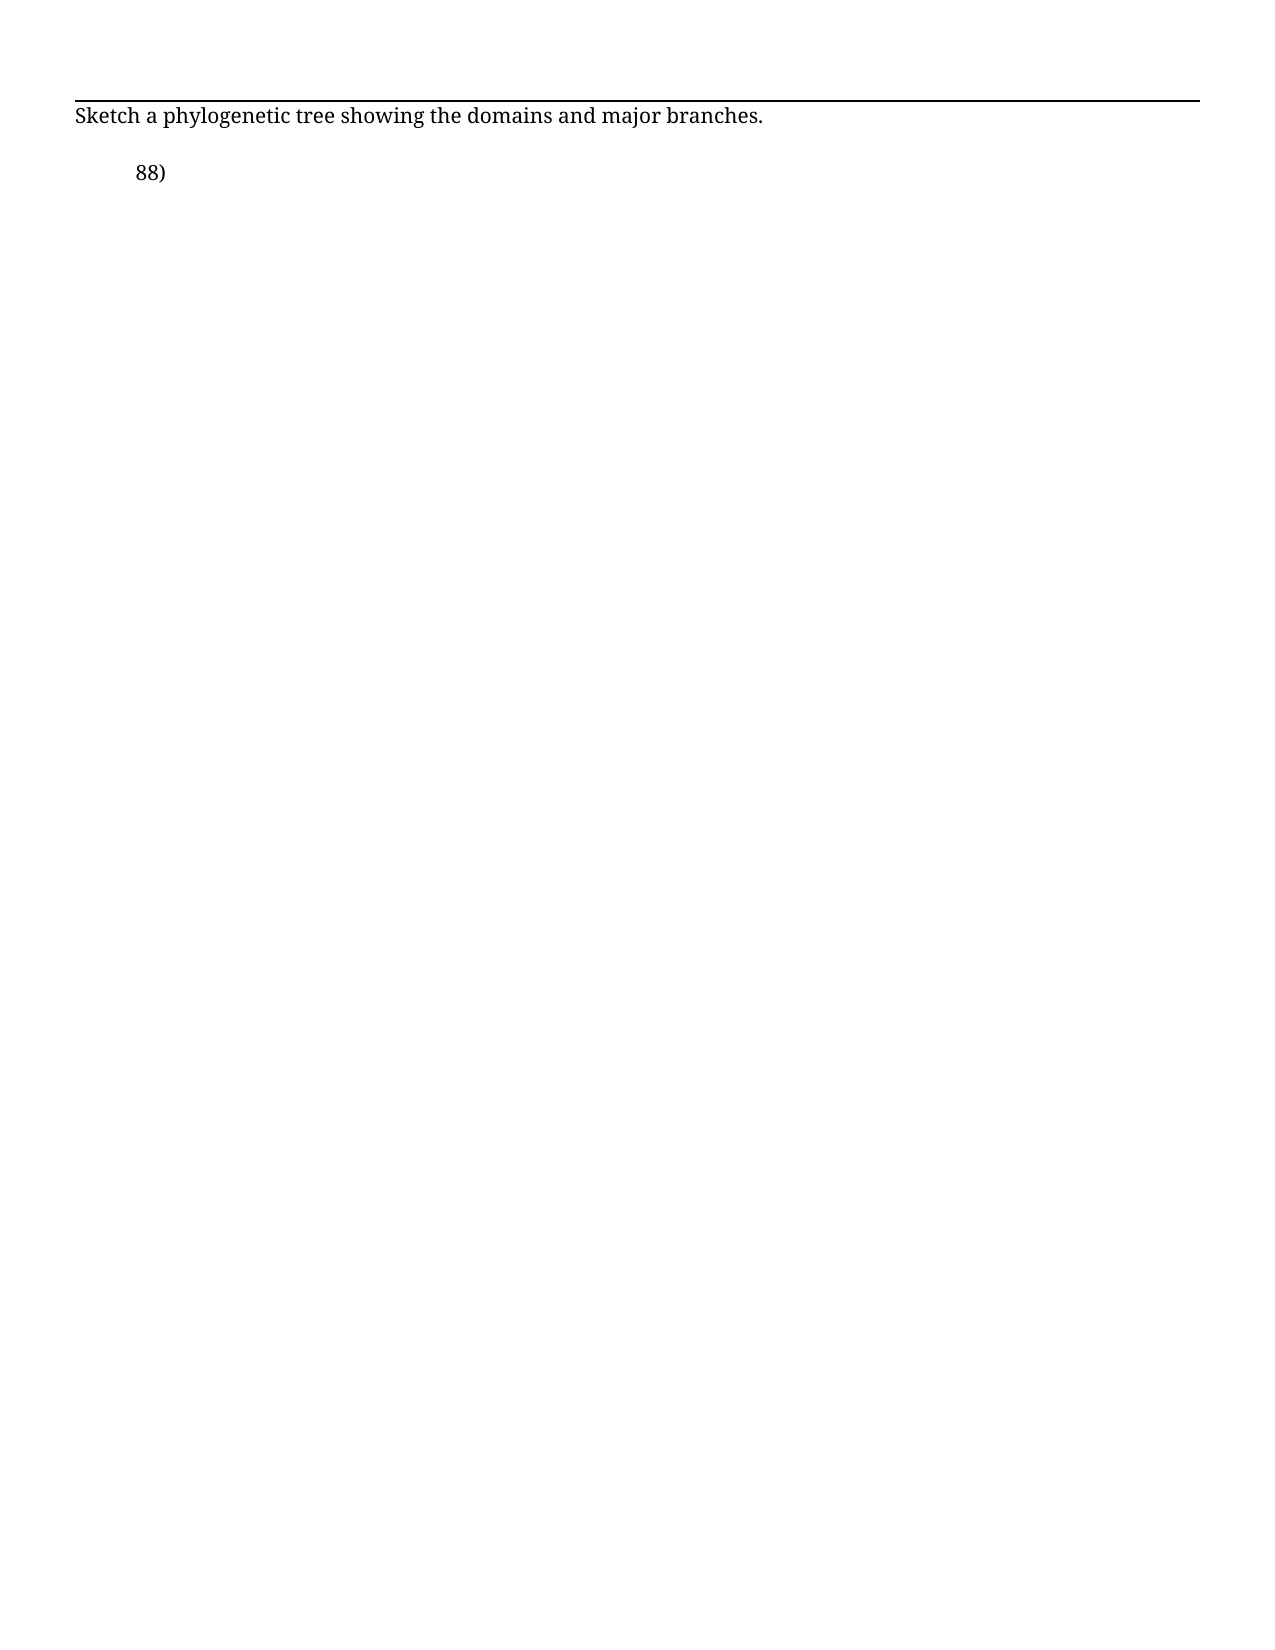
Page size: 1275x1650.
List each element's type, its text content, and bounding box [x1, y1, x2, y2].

text 88) [112, 158, 166, 187]
text Sketch a phylogenetic tree showing the domains and major branches. [75, 102, 1200, 130]
